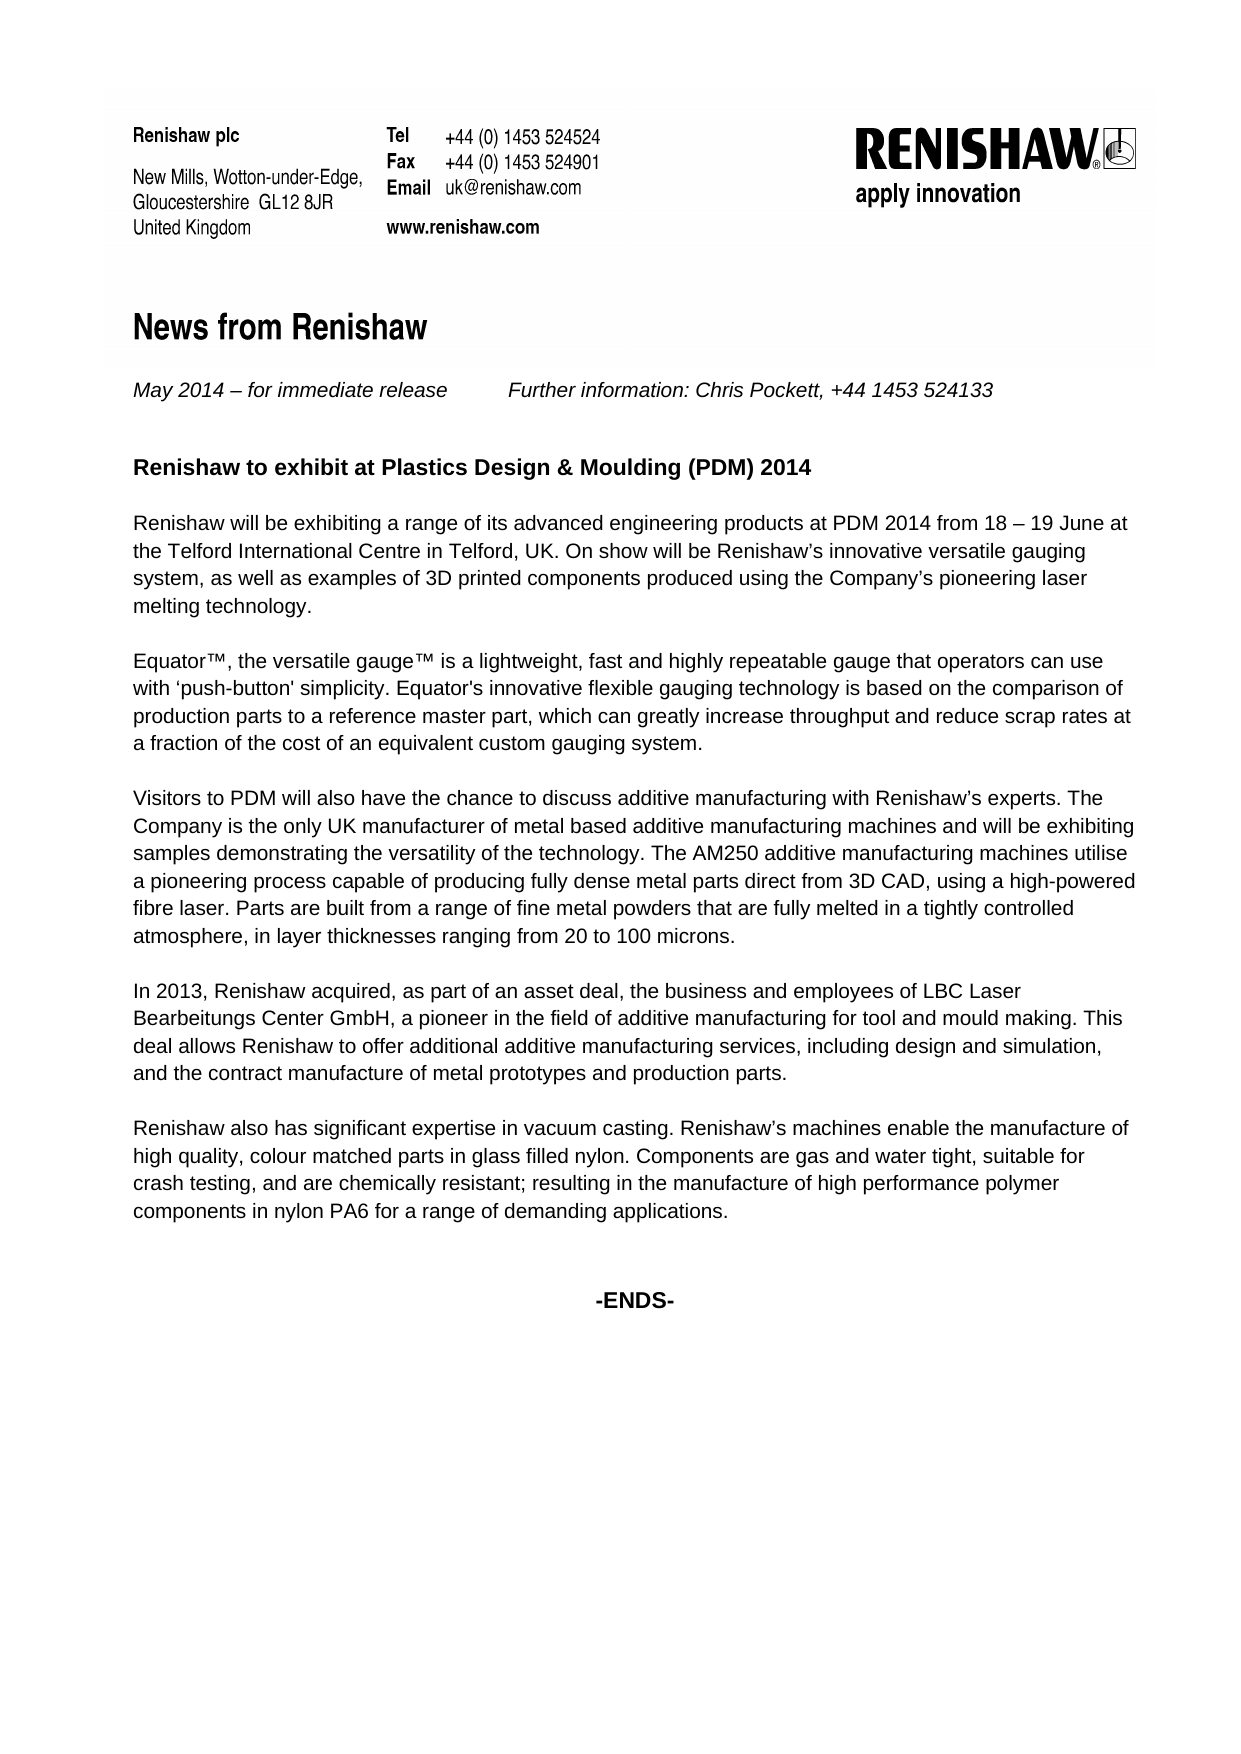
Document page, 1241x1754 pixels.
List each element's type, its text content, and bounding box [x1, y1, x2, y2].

text Renishaw will be exhibiting a range of its advanced engineering products at PDM 2014 from 18 – 19 June at the Telford International Centre in Telford, UK. On show will be Renishaw’s innovative versatile gauging system, as well as examples of 3D printed components produced using the Company’s pioneering laser melting technology. [133, 511, 1137, 618]
text May 2014 – for immediate release Further information: Chris Pockett, +44 1453 524133 [133, 367, 1136, 402]
picture [103, 87, 1169, 367]
text Renishaw also has significant expertise in vacuum casting. Renishaw’s machines enable the manufacture of high quality, colour matched parts in glass filled nylon. Components are gas and water tight, suitable for crash testing, and are chemically resistant; resulting in the manufacture of high performance polymer components in nylon PA6 for a range of demanding applications. [133, 1116, 1137, 1223]
text In 2013, Renishaw acquired, as part of an asset deal, the business and employees of LBC Laser Bearbeitungs Center GmbH, a pioneer in the field of additive manufacturing for tool and mould making. This deal allows Renishaw to offer additional additive manufacturing services, including design and simulation, and the contract manufacture of metal prototypes and production parts. [133, 979, 1137, 1085]
text Equator™, the versatile gauge™ is a lightweight, fast and highly repeatable gauge that operators can use with ‘push-button' simplicity. Equator's innovative flexible gauging technology is based on the comparison of production parts to a reference master part, which can greatly increase throughput and reduce scrap rates at a fraction of the cost of an equivalent custom gauging system. [133, 649, 1137, 755]
text Visitors to PDM will also have the chance to discuss additive manufacturing with Renishaw’s experts. The Company is the only UK manufacturer of metal based additive manufacturing machines and will be exhibiting samples demonstrating the versatility of the technology. The AM250 additive manufacturing machines utilise a pioneering process capable of producing fully dense metal parts direct from 3D CAD, using a high-powered fibre laser. Parts are built from a range of fine metal powders that are fully melted in a tightly controlled atmosphere, in layer thicknesses ranging from 20 to 100 microns. [133, 893, 1137, 948]
text Renishaw to exhibit at Plastics Design & Moulding (PDM) 2014 [133, 453, 1137, 480]
text Visitors to PDM will also have the chance to discuss additive manufacturing with Renishaw’s experts. The Company is the only UK manufacturer of metal based additive manufacturing machines and will be exhibiting samples demonstrating the versatility of the technology. The AM250 additive manufacturing machines utilise a pioneering process capable of producing fully dense metal parts direct from 3D CAD, using a high-powered fibre laser. Parts are built from a range of fine metal powders that are fully melted in a tightly controlled atmosphere, in layer thicknesses ranging from 20 to 100 microns. [133, 786, 1137, 869]
text -ENDS- [133, 1287, 1137, 1313]
